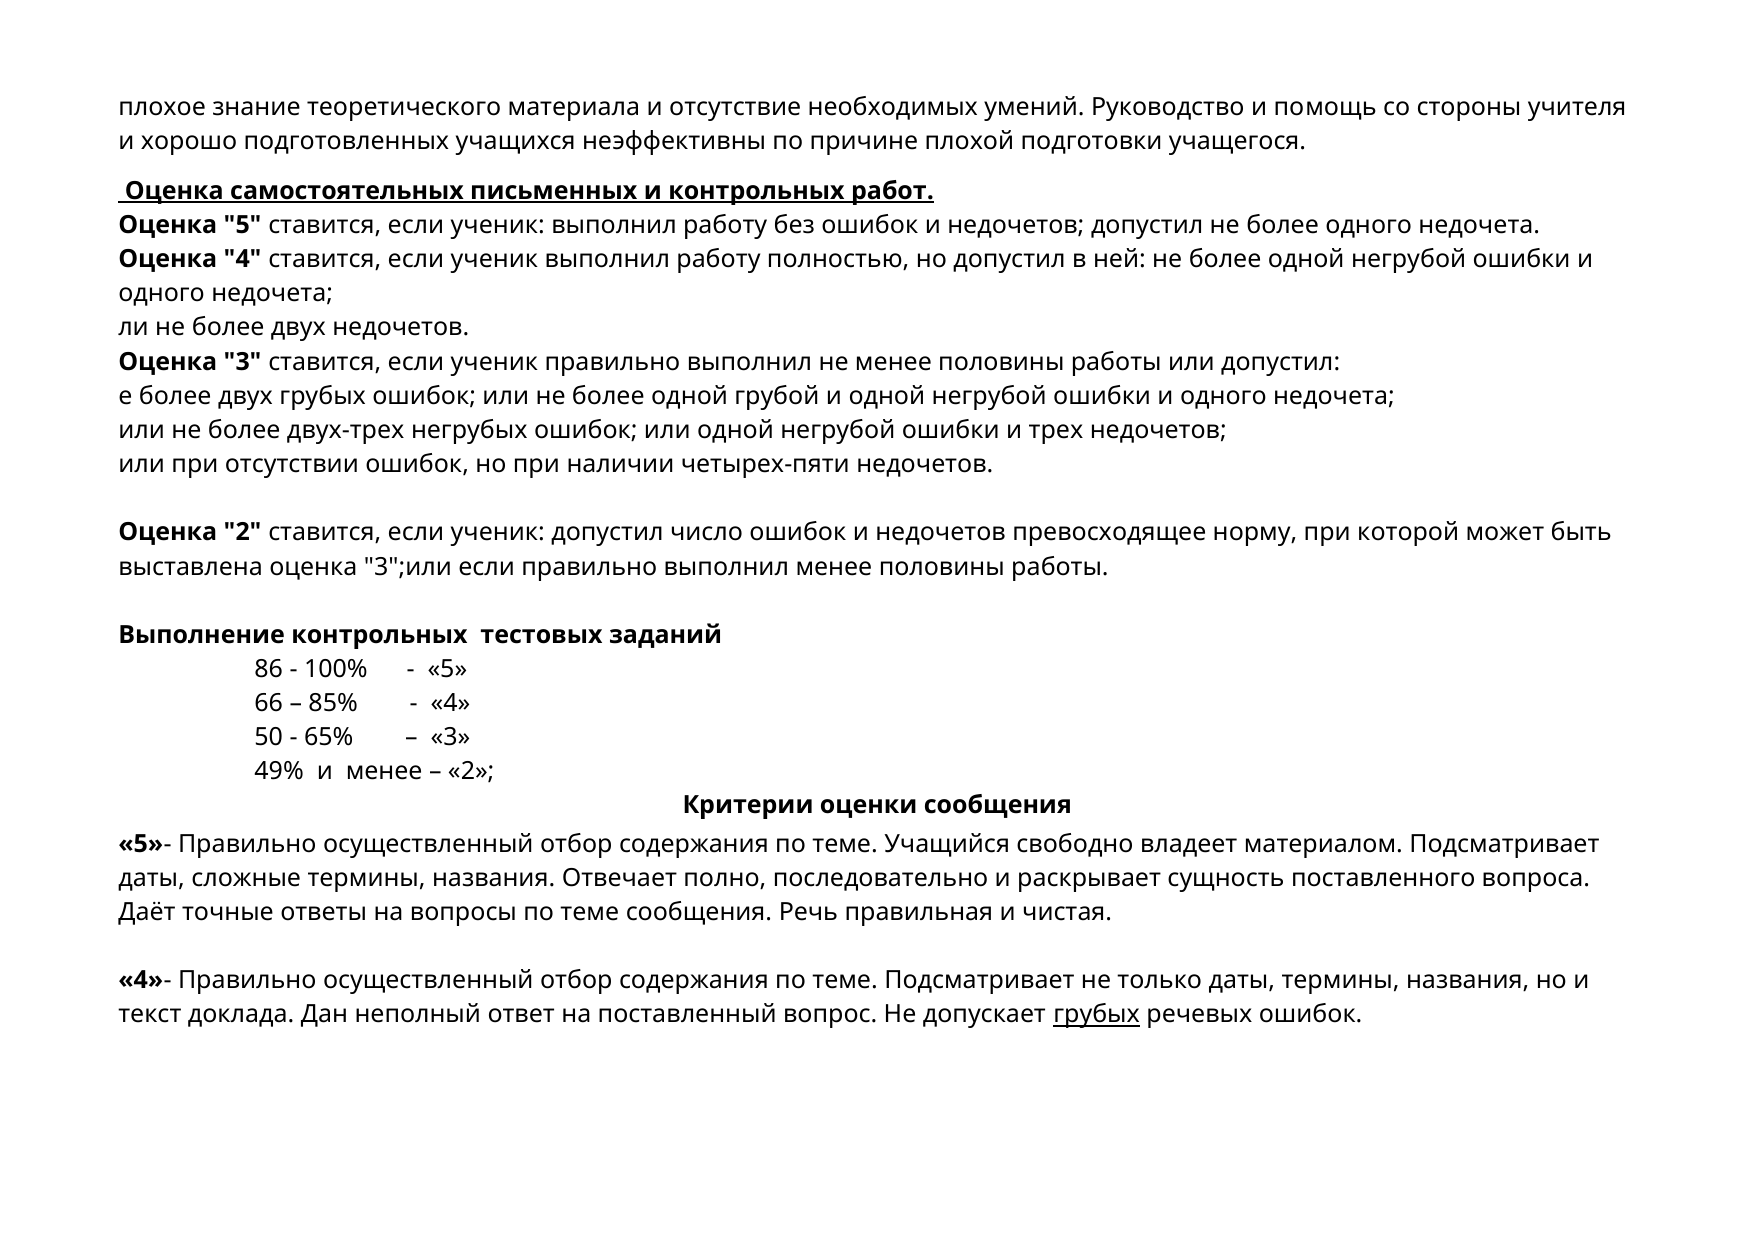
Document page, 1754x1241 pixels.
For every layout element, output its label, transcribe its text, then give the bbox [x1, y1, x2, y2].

text Оценка "3" ставится, если ученик правильно выполнил не менее половины работы или допустил: [118, 343, 1636, 377]
text 50 - 65% – «3» [118, 718, 1636, 753]
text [118, 88, 1636, 157]
text Оценка "5" ставится, если ученик: выполнил работу без ошибок и недочетов; допустил не более одного недочета. [118, 206, 1636, 241]
text или не более двух-трех негрубых ошибок; или одной негрубой ошибки и трех недочетов; [118, 411, 1636, 446]
text 66 – 85% - «4» [118, 684, 1636, 718]
text «4»- Правильно осуществленный отбор содержания по теме. Подсматривает не только даты, термины, названия, но и текст доклада. Дан неполный ответ на поставленный вопрос. Не допускает грубых речевых ошибок. [118, 962, 1636, 1030]
text Оценка самостоятельных письменных и контрольных работ. [118, 172, 1636, 206]
text 86 - 100% - «5» [118, 650, 1636, 684]
text ли не более двух недочетов. [118, 309, 1636, 343]
text Критерии оценки сообщения [118, 787, 1636, 821]
text или при отсутствии ошибок, но при наличии четырех-пяти недочетов. [118, 446, 1636, 480]
text Оценка "2" ставится, если ученик: допустил число ошибок и недочетов превосходящее норму, при которой может быть выставлена оценка "3";или если правильно выполнил менее половины работы. [118, 514, 1636, 582]
text е более двух грубых ошибок; или не более одной грубой и одной негрубой ошибки и одного недочета; [118, 377, 1636, 411]
text 49% и менее – «2»; [118, 753, 1636, 787]
text Оценка "4" ставится, если ученик выполнил работу полностью, но допустил в ней: не более одной негрубой ошибки и одного недочета; [118, 241, 1636, 309]
text Выполнение контрольных тестовых заданий [118, 616, 1636, 650]
text «5»- Правильно осуществленный отбор содержания по теме. Учащийся свободно владеет материалом. Подсматривает даты, сложные термины, названия. Отвечает полно, последовательно и раскрывает сущность поставленного вопроса. Даёт точные ответы на вопросы по теме сообщения. Речь правильная и чистая. [118, 826, 1636, 928]
